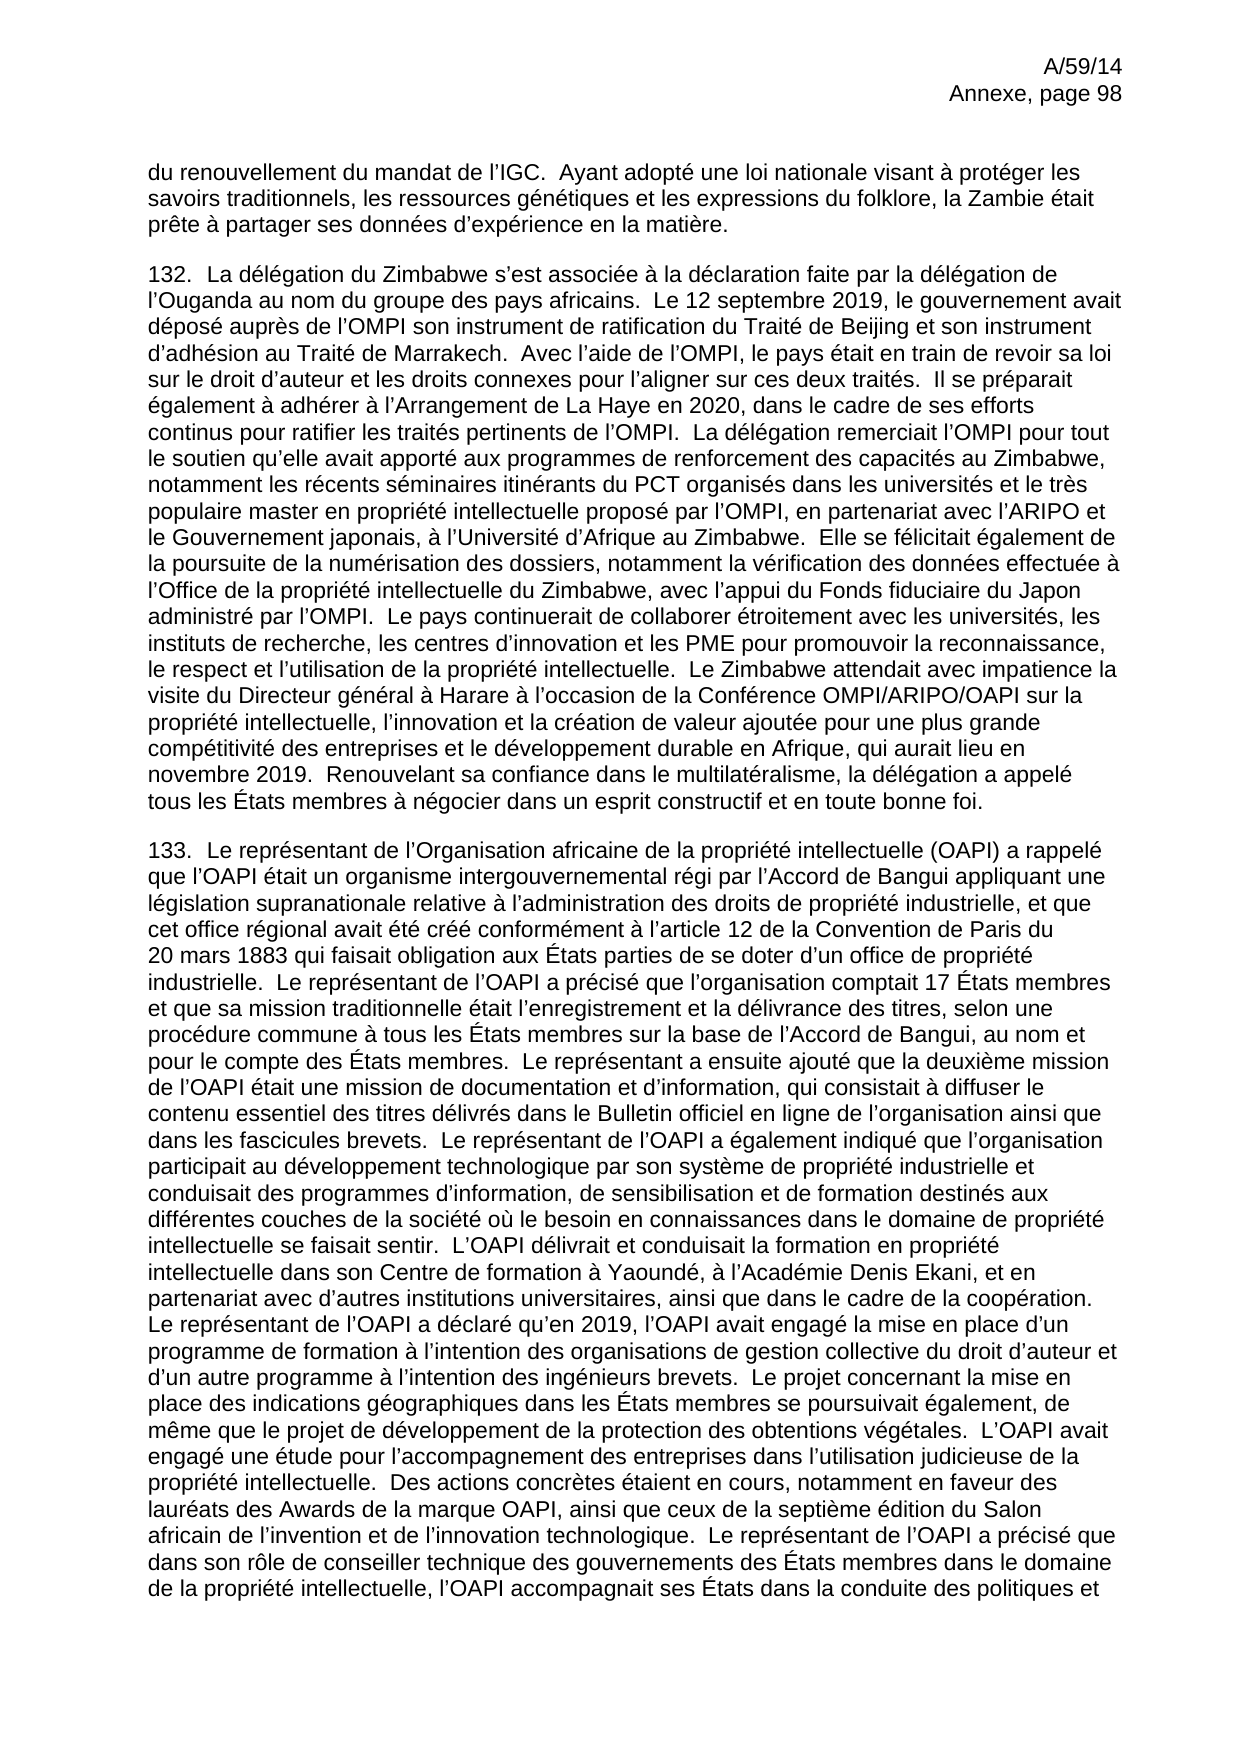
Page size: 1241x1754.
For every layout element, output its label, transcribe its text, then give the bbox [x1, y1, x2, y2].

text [148, 837, 1122, 1601]
text La délégation du Zimbabwe s’est associée à la déclaration faite par la délégation de l’Ouganda au nom du groupe des pays africains. Le 12 septembre 2019, le gouvernement avait déposé auprès de l’OMPI son instrument de ratification du Traité de Beijing et son instrument d’adhésion au Traité de Marrakech. Avec l’aide de l’OMPI, le pays était en train de revoir sa loi sur le droit d’auteur et les droits connexes pour l’aligner sur ces deux traités. Il se préparait également à adhérer à l’Arrangement de La Haye en 2020, dans le cadre de ses efforts continus pour ratifier les traités pertinents de l’OMPI. La délégation remerciait l’OMPI pour tout le soutien qu’elle avait apporté aux programmes de renforcement des capacités au Zimbabwe, notamment les récents séminaires itinérants du PCT organisés dans les universités et le très populaire master en propriété intellectuelle proposé par l’OMPI, en partenariat avec l’ARIPO et le Gouvernement japonais, à l’Université d’Afrique au Zimbabwe. Elle se félicitait également de la poursuite de la numérisation des dossiers, notamment la vérification des données effectuée à l’Office de la propriété intellectuelle du Zimbabwe, avec l’appui du Fonds fiduciaire du Japon administré par l’OMPI. Le pays continuerait de collaborer étroitement avec les universités, les instituts de recherche, les centres d’innovation et les PME pour promouvoir la reconnaissance, le respect et l’utilisation de la propriété intellectuelle. Le Zimbabwe attendait avec impatience la visite du Directeur général à Harare à l’occasion de la Conférence OMPI/ARIPO/OAPI sur la propriété intellectuelle, l’innovation et la création de valeur ajoutée pour une plus grande compétitivité des entreprises et le développement durable en Afrique, qui aurait lieu en novembre 2019. Renouvelant sa confiance dans le multilatéralisme, la délégation a appelé tous les États membres à négocier dans un esprit constructif et en toute bonne foi. [148, 261, 1122, 814]
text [148, 158, 1122, 238]
